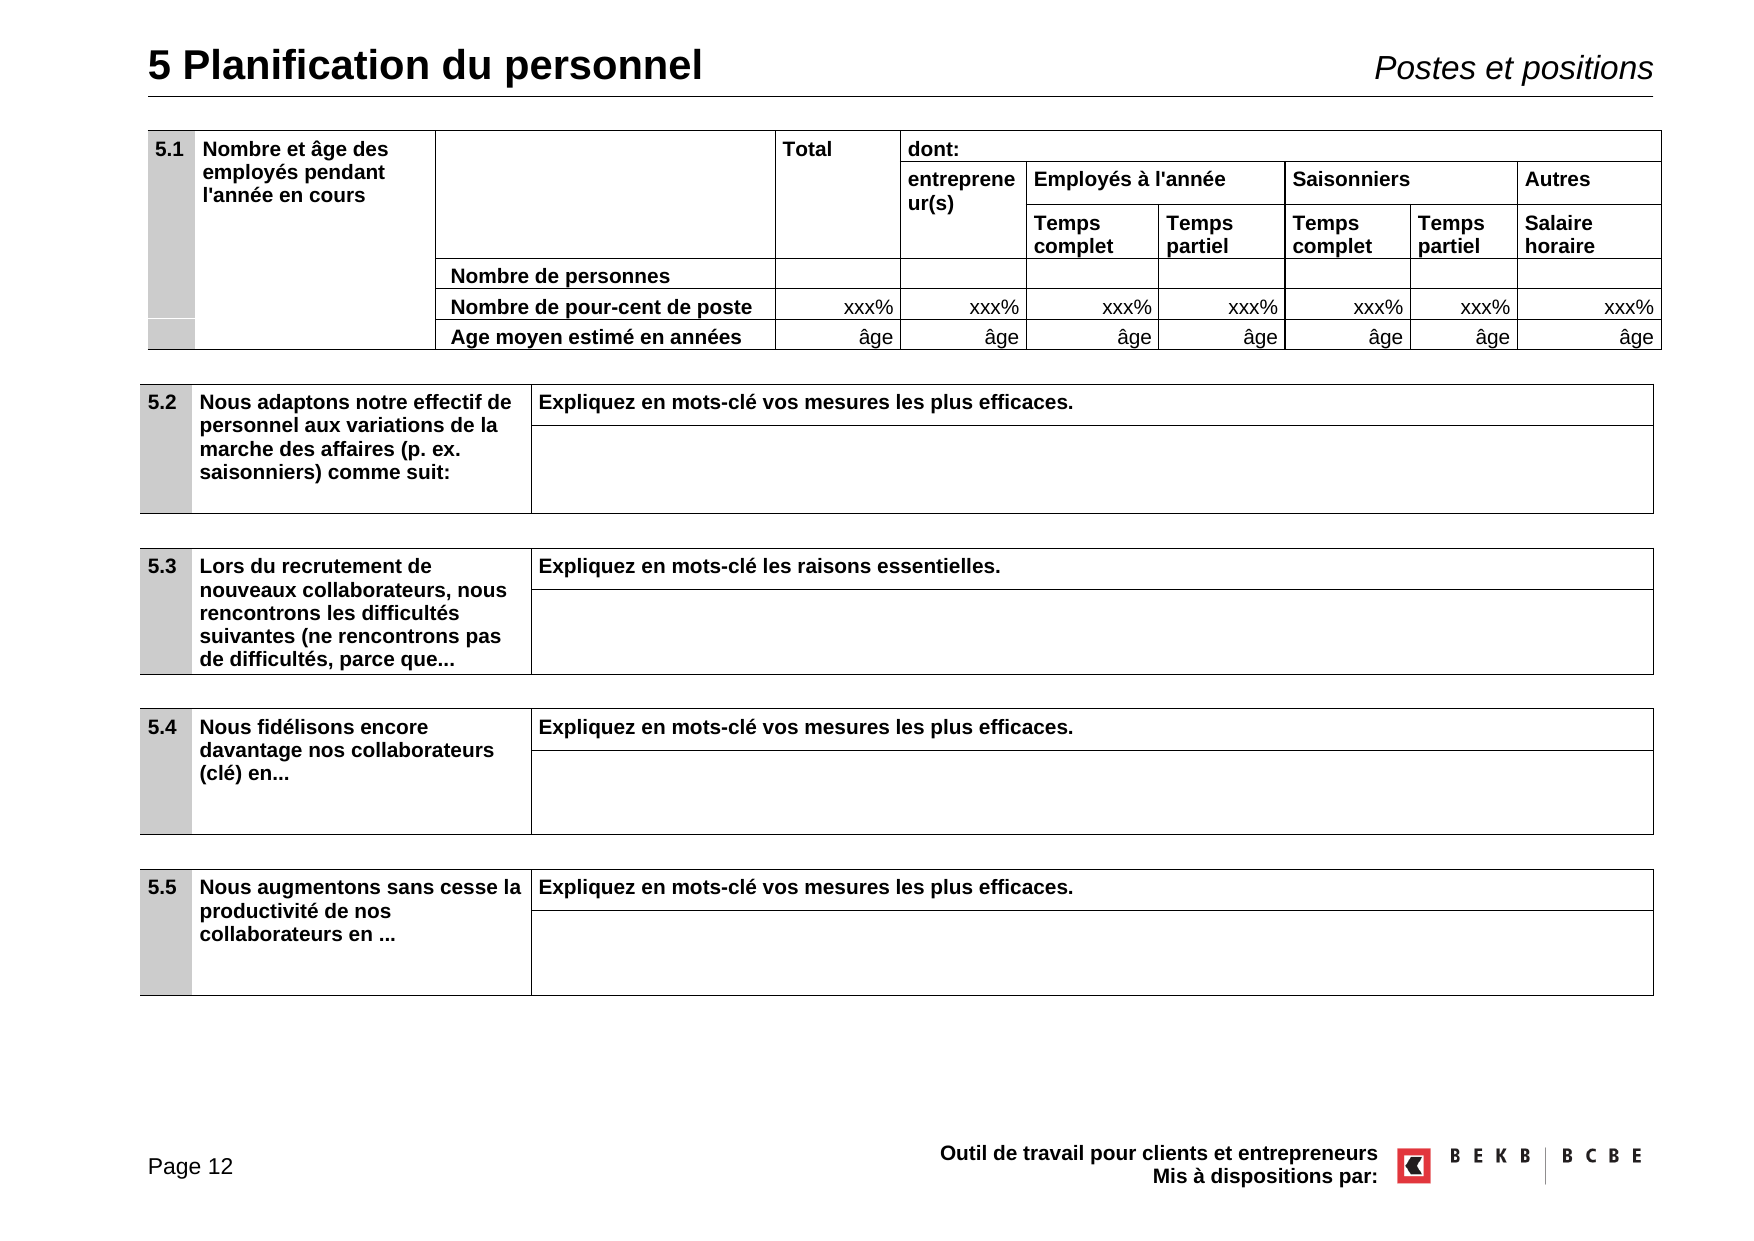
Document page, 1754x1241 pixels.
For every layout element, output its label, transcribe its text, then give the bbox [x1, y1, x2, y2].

table_header Expliquez en mots-clé vos mesures les plus efficaces. [532, 709, 1653, 750]
table_cell [1159, 259, 1284, 288]
table_header Nous adaptons notre effectif de personnel aux variations de la marche des affaires (p. ex. saisonniers) comme suit: [192, 385, 531, 513]
table_cell Autres [1518, 162, 1661, 204]
table_cell âge [901, 320, 1026, 349]
table_header 5.2 [140, 385, 192, 513]
table_cell Employés à l'année [1027, 162, 1284, 204]
table_cell Age moyen estimé en années [436, 320, 775, 349]
table_header 5.5 [140, 870, 192, 995]
table_cell âge [1027, 320, 1158, 349]
table_cell xxx% [1027, 289, 1158, 318]
table_header 5.1 [148, 131, 195, 318]
table_cell âge [1159, 320, 1284, 349]
table_cell Salaire horaire [1518, 205, 1661, 257]
table_cell [148, 319, 195, 349]
table_cell [532, 911, 1653, 995]
table_cell xxx% [1286, 289, 1410, 318]
text 5 Planification du personnel Postes et positions [148, 41, 1653, 96]
table_cell Nombre de personnes [436, 259, 775, 288]
table_cell Temps complet [1027, 205, 1158, 257]
table_header Lors du recrutement de nouveaux collaborateurs, nous rencontrons les difficultés suivantes (ne rencontrons pas de difficultés, parce que... [192, 549, 531, 674]
table_cell Temps partiel [1159, 205, 1284, 257]
table_cell âge [1286, 320, 1410, 349]
table_cell Temps complet [1286, 205, 1410, 257]
table_cell [532, 751, 1653, 834]
table_cell [901, 259, 1026, 288]
table_header Expliquez en mots-clé vos mesures les plus efficaces. [532, 870, 1653, 910]
table_header [436, 131, 775, 257]
table_cell xxx% [1518, 289, 1661, 318]
table_header dont: [901, 131, 1661, 161]
table_cell [532, 426, 1653, 513]
table_cell xxx% [1411, 289, 1517, 318]
table_header Expliquez en mots-clé les raisons essentielles. [532, 549, 1653, 589]
table_cell âge [1518, 320, 1661, 349]
table_cell [1286, 259, 1410, 288]
table_cell [776, 259, 900, 288]
table_header Expliquez en mots-clé vos mesures les plus efficaces. [532, 385, 1653, 425]
table_cell Nombre de pour-cent de poste [436, 289, 775, 318]
table_cell entrepreneur(s) [901, 162, 1026, 257]
table_cell Saisonniers [1286, 162, 1517, 204]
table_cell [1027, 259, 1158, 288]
table_cell xxx% [1159, 289, 1284, 318]
table_cell âge [776, 320, 900, 349]
table_cell âge [1411, 320, 1517, 349]
table_header Nombre et âge des employés pendant l'année en cours [195, 131, 435, 349]
table_cell xxx% [901, 289, 1026, 318]
table_cell xxx% [776, 289, 900, 318]
table_header Nous augmentons sans cesse la productivité de nos collaborateurs en ... [192, 870, 531, 995]
table_cell [532, 590, 1653, 674]
table_header 5.4 [140, 709, 192, 834]
table_cell [1411, 259, 1517, 288]
table_cell [1518, 259, 1661, 288]
table_header 5.3 [140, 549, 192, 674]
table_cell Temps partiel [1411, 205, 1517, 257]
table_header Nous fidélisons encore davantage nos collaborateurs (clé) en... [192, 709, 531, 834]
table_header Total [776, 131, 900, 257]
